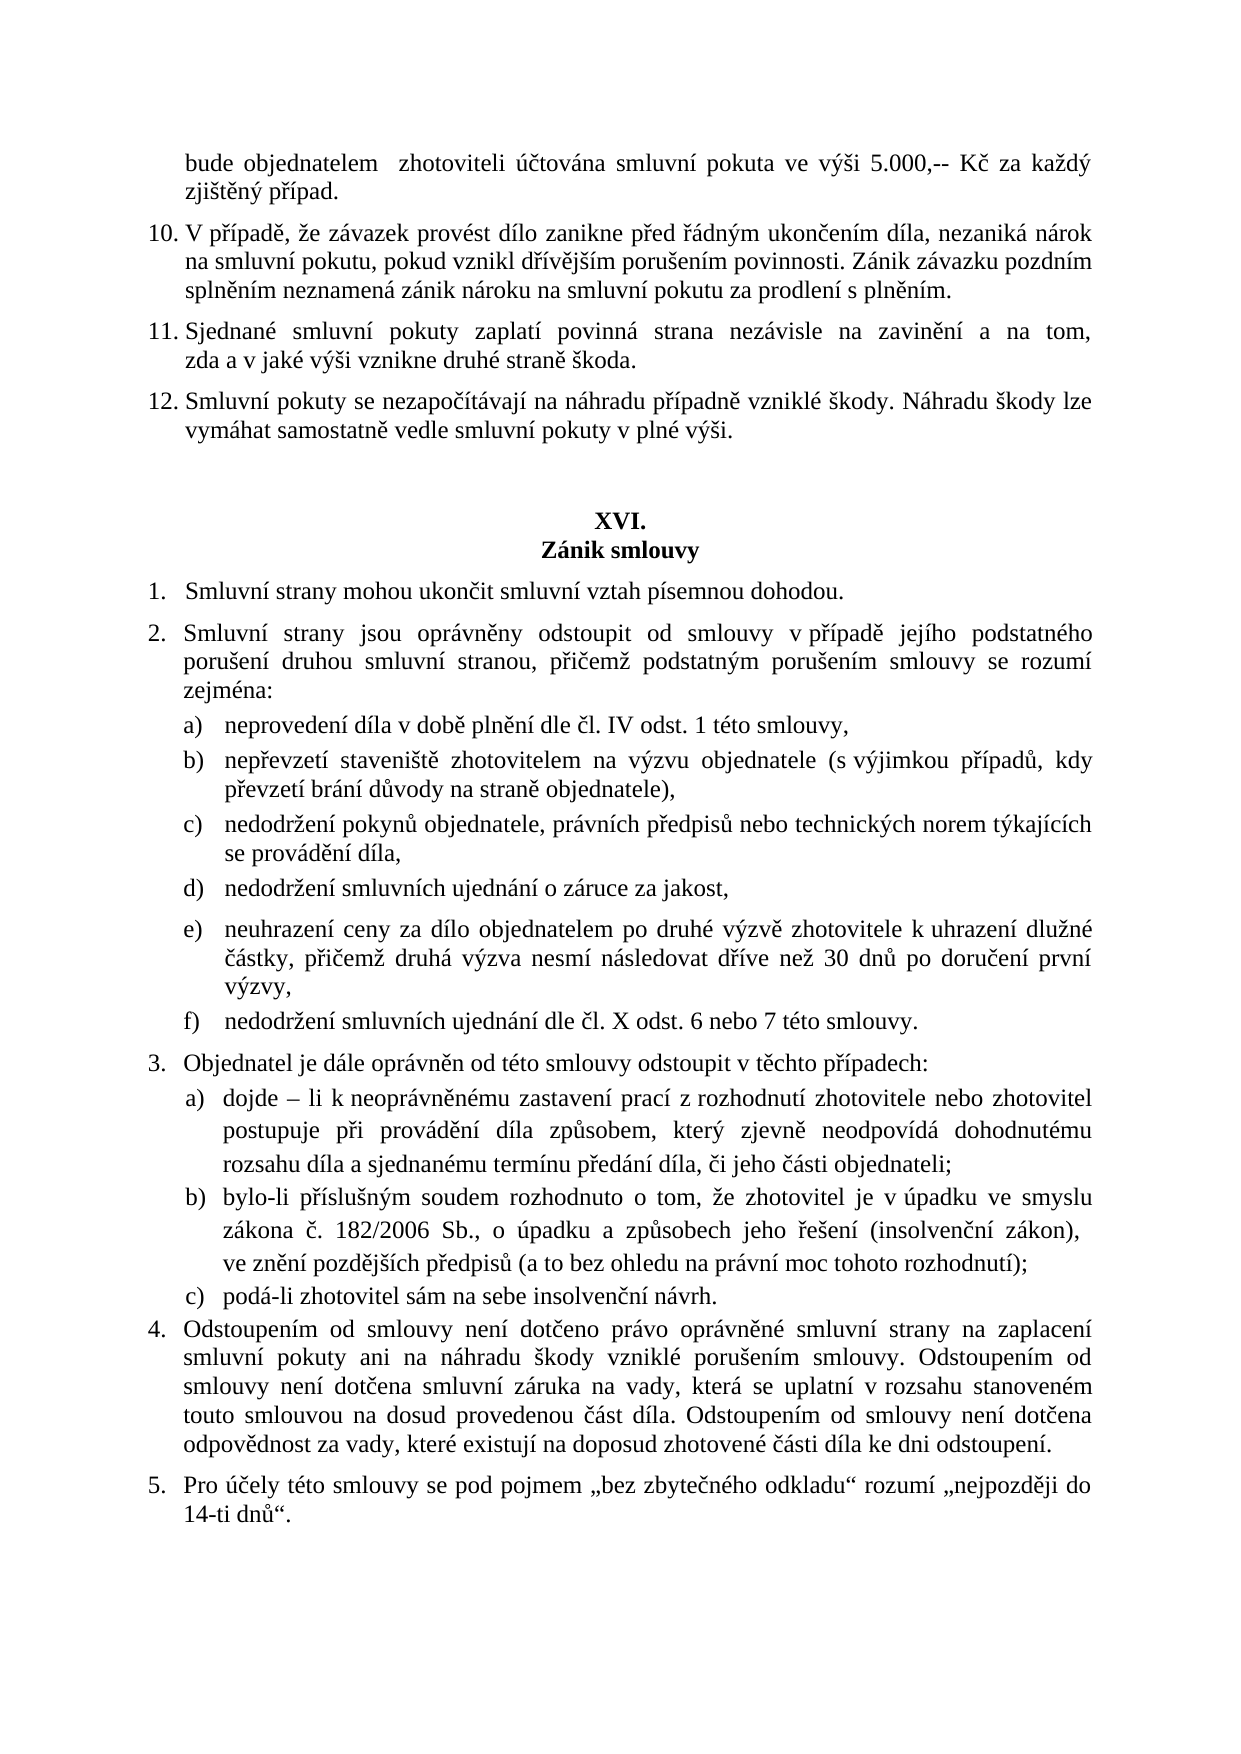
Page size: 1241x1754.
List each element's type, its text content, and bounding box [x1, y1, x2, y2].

list V případě, že závazek provést dílo zanikne před řádným ukončením díla, nezaniká nárok na smluvní pokutu, pokud vznikl dřívějším porušením povinnosti. Zánik závazku pozdním splněním neznamená zánik nároku na smluvní pokutu za prodlení s plněním. [148, 218, 1093, 304]
list Smluvní strany jsou oprávněny odstoupit od smlouvy v případě jejího podstatného porušení druhou smluvní stranou, přičemž podstatným porušením smlouvy se rozumí zejména: [148, 618, 1093, 704]
list bylo-li příslušným soudem rozhodnuto o tom, že zhotovitel je v úpadku ve smyslu zákona č. 182/2006 Sb., o úpadku a způsobech jeho řešení (insolvenční zákon), ve znění pozdějších předpisů (a to bez ohledu na právní moc tohoto rozhodnutí); [185, 1182, 1093, 1276]
list Smluvní strany mohou ukončit smluvní vztah písemnou dohodou. [148, 576, 1093, 605]
list nedodržení pokynů objednatele, právních předpisů nebo technických norem týkajících se provádění díla, [183, 809, 1093, 866]
list dojde – li k neoprávněnému zastavení prací z rozhodnutí zhotovitele nebo zhotovitel postupuje při provádění díla způsobem, který zjevně neodpovídá dohodnutému rozsahu díla a sjednanému termínu předání díla, či jeho části objednateli; [185, 1083, 1093, 1177]
list nepřevzetí staveniště zhotovitelem na výzvu objednatele (s výjimkou případů, kdy převzetí brání důvody na straně objednatele), [183, 745, 1093, 803]
text Zánik smlouvy [148, 535, 1093, 564]
list Odstoupením od smlouvy není dotčeno právo oprávněné smluvní strany na zaplacení smluvní pokuty ani na náhradu škody vzniklé porušením smlouvy. Odstoupením od smlouvy není dotčena smluvní záruka na vady, která se uplatní v rozsahu stanoveném touto smlouvou na dosud provedenou část díla. Odstoupením od smlouvy není dotčena odpovědnost za vady, které existují na doposud zhotovené části díla ke dni odstoupení. [148, 1314, 1093, 1457]
list nedodržení smluvních ujednání dle čl. X odst. 6 nebo 7 této smlouvy. [183, 1006, 1093, 1035]
list nedodržení smluvních ujednání o záruce za jakost, [183, 873, 1093, 901]
text XVI. [148, 506, 1093, 535]
list neprovedení díla v době plnění dle čl. IV odst. 1 této smlouvy, [183, 710, 1093, 739]
list neuhrazení ceny za dílo objednatelem po druhé výzvě zhotovitele k uhrazení dlužné částky, přičemž druhá výzva nesmí následovat dříve než 30 dnů po doručení první výzvy, [183, 914, 1093, 1000]
list podá-li zhotovitel sám na sebe insolvenční návrh. [185, 1281, 1093, 1309]
list Objednatel je dále oprávněn od této smlouvy odstoupit v těchto případech: [148, 1048, 1093, 1076]
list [148, 148, 1093, 205]
list Pro účely této smlouvy se pod pojmem „bez zbytečného odkladu“ rozumí „nejpozději do 14-ti dnů“. [148, 1470, 1093, 1527]
list Smluvní pokuty se nezapočítávají na náhradu případně vzniklé škody. Náhradu škody lze vymáhat samostatně vedle smluvní pokuty v plné výši. [148, 386, 1093, 444]
list Sjednané smluvní pokuty zaplatí povinná strana nezávisle na zavinění a na tom, zda a v jaké výši vznikne druhé straně škoda. [148, 316, 1093, 374]
